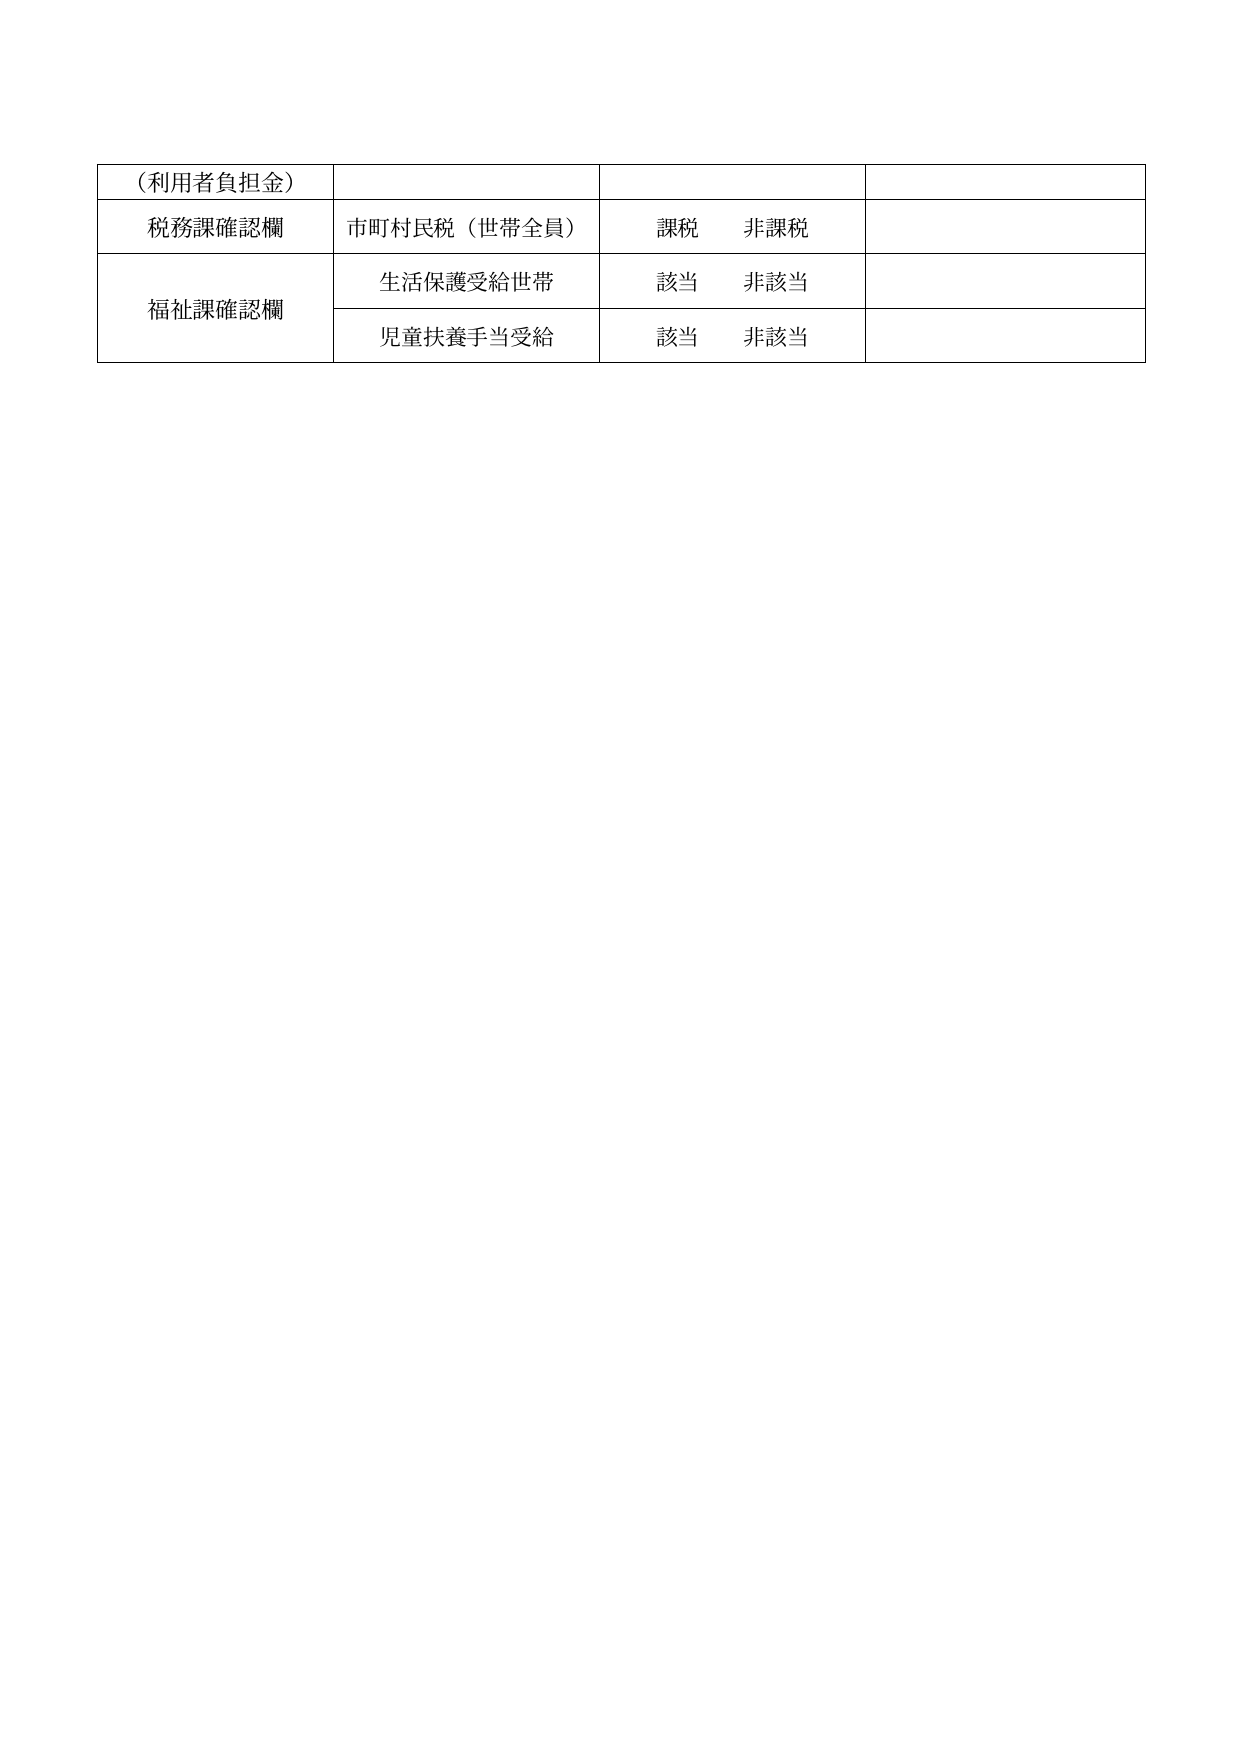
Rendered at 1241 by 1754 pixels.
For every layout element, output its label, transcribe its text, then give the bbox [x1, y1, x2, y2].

table_cell 福祉課確認欄 [98, 254, 333, 362]
table_cell 課税 非課税 [600, 200, 865, 253]
table_cell [866, 254, 1145, 308]
table_cell [866, 309, 1145, 362]
table_cell 区分 （利用者負担金） [98, 165, 333, 199]
table_cell 項目 [334, 165, 599, 199]
table_cell 税務課確認欄 [98, 200, 333, 253]
table_cell 生活保護受給世帯 [334, 254, 599, 308]
table_cell 該当の有無 [600, 165, 865, 199]
table_cell 確認者氏名 [866, 165, 1145, 199]
table_cell 児童扶養手当受給 [334, 309, 599, 362]
table_cell [866, 200, 1145, 253]
table_cell 該当 非該当 [600, 254, 865, 308]
table_cell 該当 非該当 [600, 309, 865, 362]
table_cell 市町村民税（世帯全員） [334, 200, 599, 253]
